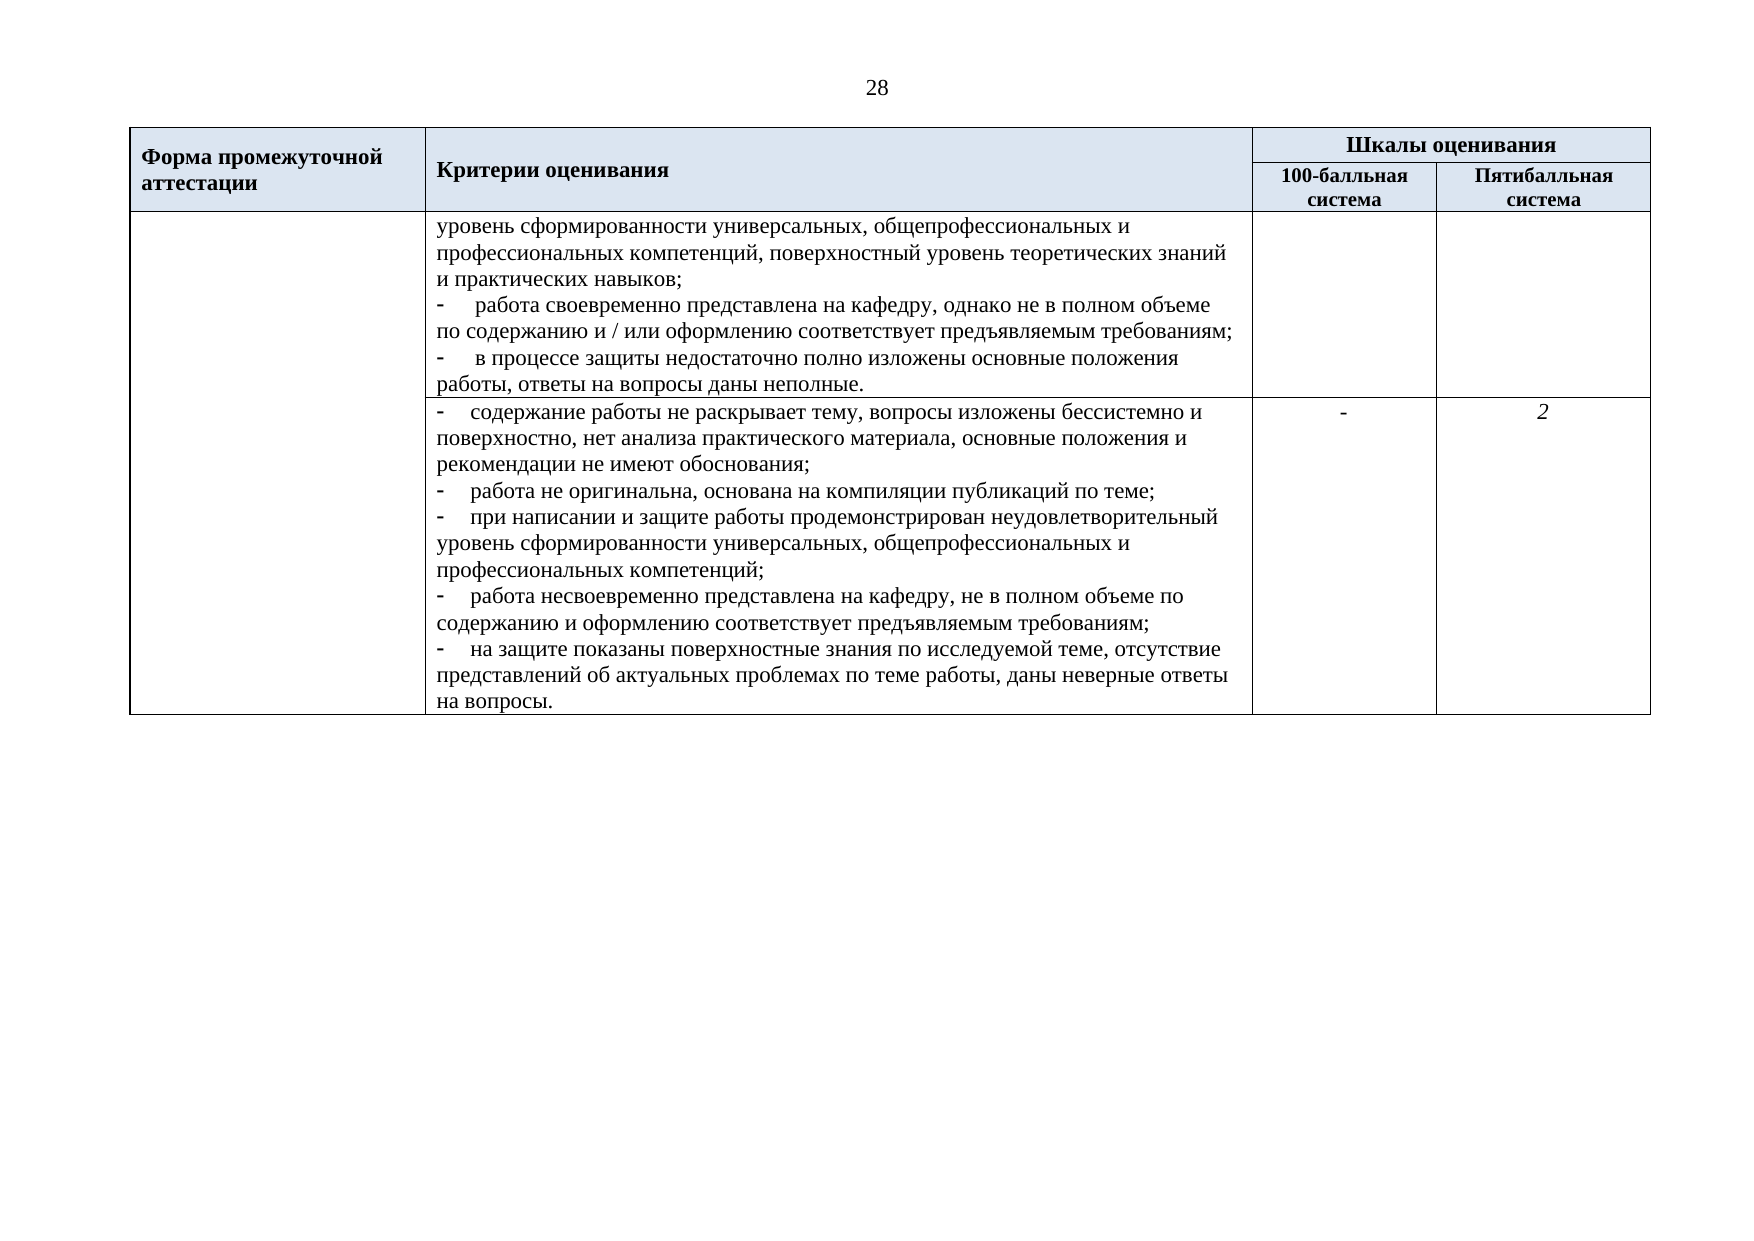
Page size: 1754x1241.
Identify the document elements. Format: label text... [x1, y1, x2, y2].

table_cell содержание работы не раскрывает тему, вопросы изложены бессистемно и поверхностно, нет анализа практического материала, основные положения и рекомендации не имеют обоснования; работа не оригинальна, основана на компиляции публикаций по теме; при написании и защите работы продемонстрирован неудовлетворительный уровень сформированности универсальных, общепрофессиональных и профессиональных компетенций; работа несвоевременно представлена на кафедру, не в полном объеме по содержанию и оформлению соответствует предъявляемым требованиям; на защите показаны поверхностные знания по исследуемой теме, отсутствие представлений об актуальных проблемах по теме работы, даны неверные ответы на вопросы. [426, 398, 1252, 714]
table_cell - [1253, 212, 1436, 397]
table_cell - [1253, 398, 1436, 714]
table_header Форма промежуточной аттестации [131, 128, 425, 211]
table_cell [426, 212, 1252, 397]
table_cell 3 [1437, 212, 1650, 397]
table_cell 2 [1437, 398, 1650, 714]
table_cell 100-балльная система [1253, 163, 1436, 211]
table_header Шкалы оценивания [1253, 128, 1650, 162]
table_header Критерии оценивания [426, 128, 1252, 211]
table_cell Пятибалльная система [1437, 163, 1650, 211]
